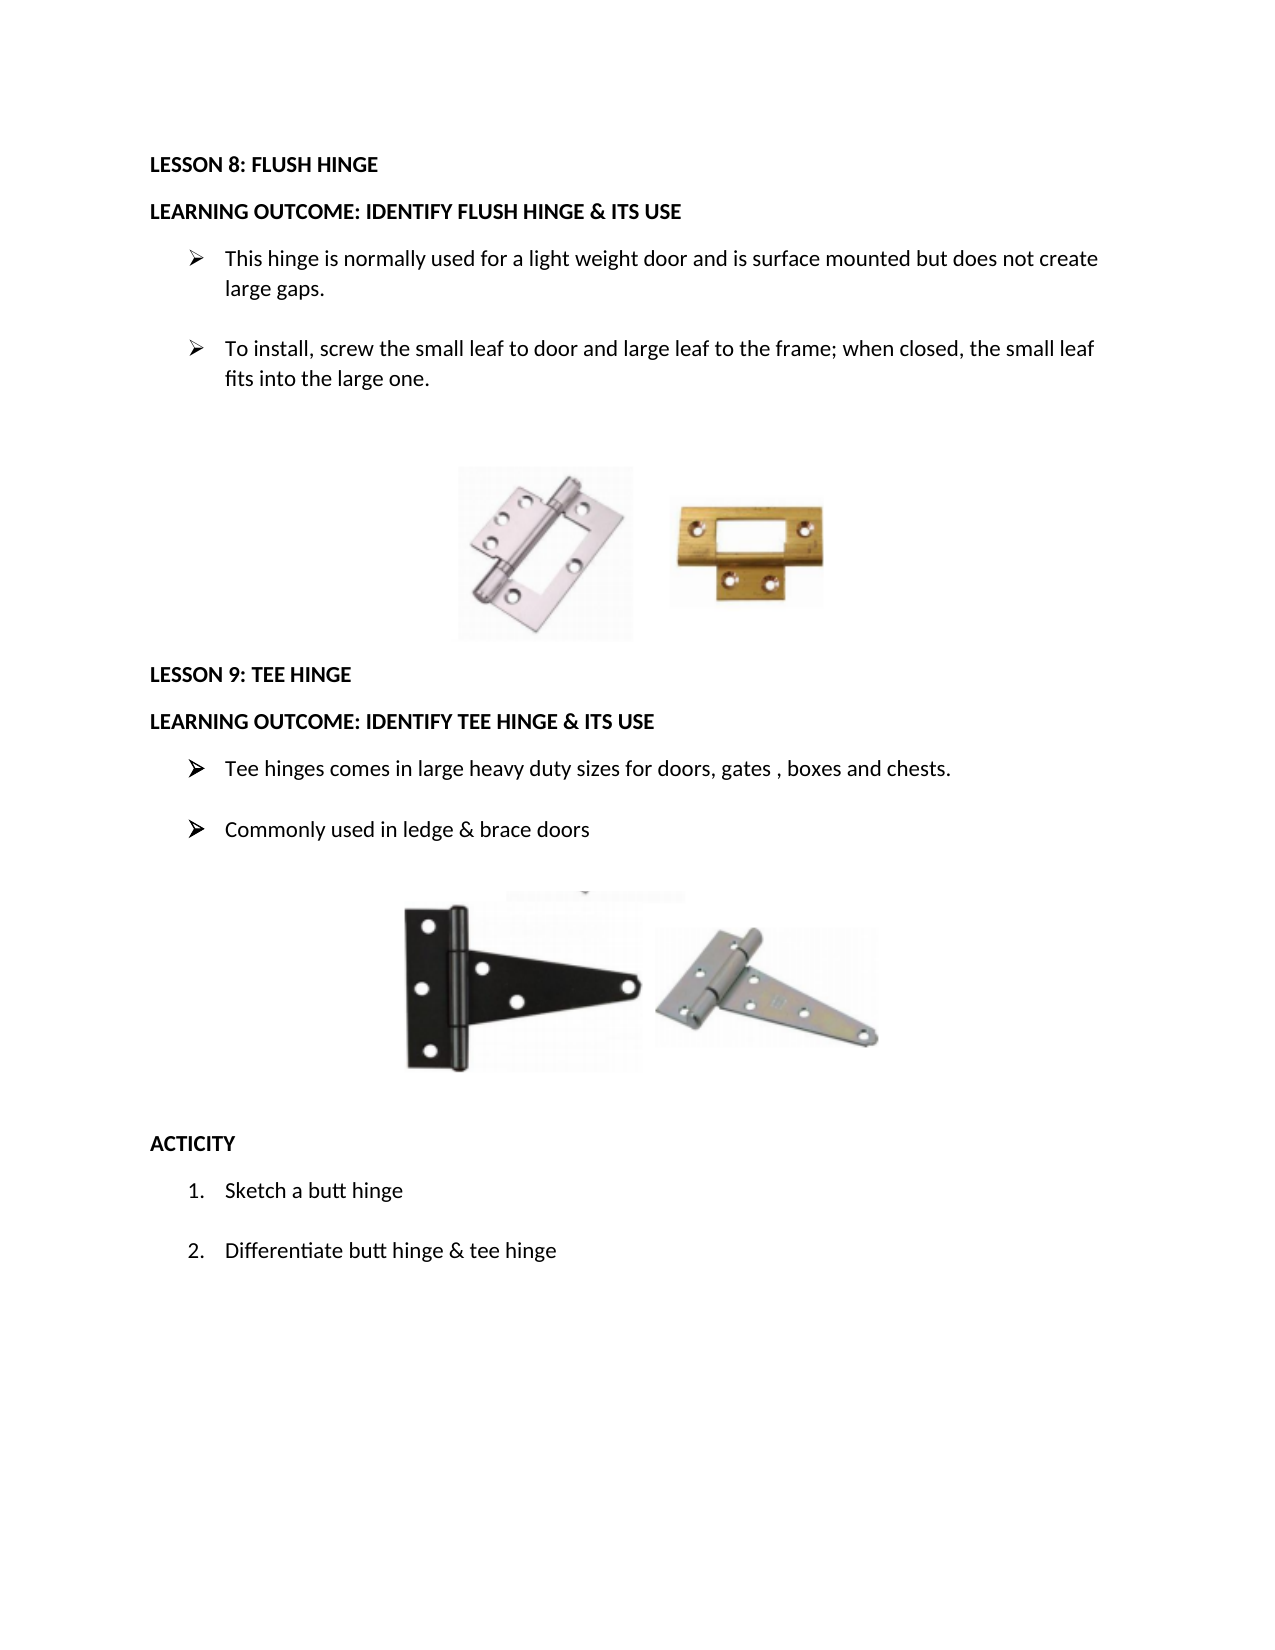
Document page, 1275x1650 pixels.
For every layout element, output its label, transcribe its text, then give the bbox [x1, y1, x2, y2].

text ACTICITY [150, 1129, 1125, 1157]
list To install, screw the small leaf to door and large leaf to the frame; when closed, the small leaf fits into the large one. [187, 334, 1125, 393]
list This hinge is normally used for a light weight door and is surface mounted but does not create large gaps. [187, 244, 1125, 302]
list Sketch a butt hinge [187, 1176, 1125, 1204]
text LEARNING OUTCOME: IDENTIFY FLUSH HINGE & ITS USE [150, 197, 1125, 225]
text LESSON 9: TEE HINGE [150, 661, 1125, 688]
text LEARNING OUTCOME: IDENTIFY TEE HINGE & ITS USE [150, 707, 1125, 735]
list Tee hinges comes in large heavy duty sizes for doors, gates , boxes and chests. [187, 754, 1125, 782]
picture [451, 441, 824, 642]
text LESSON 8: FLUSH HINGE [150, 150, 1125, 178]
picture [391, 891, 884, 1111]
list Commonly used in ledge & brace doors [187, 815, 1125, 843]
list Differentiate butt hinge & tee hinge [187, 1237, 1125, 1265]
